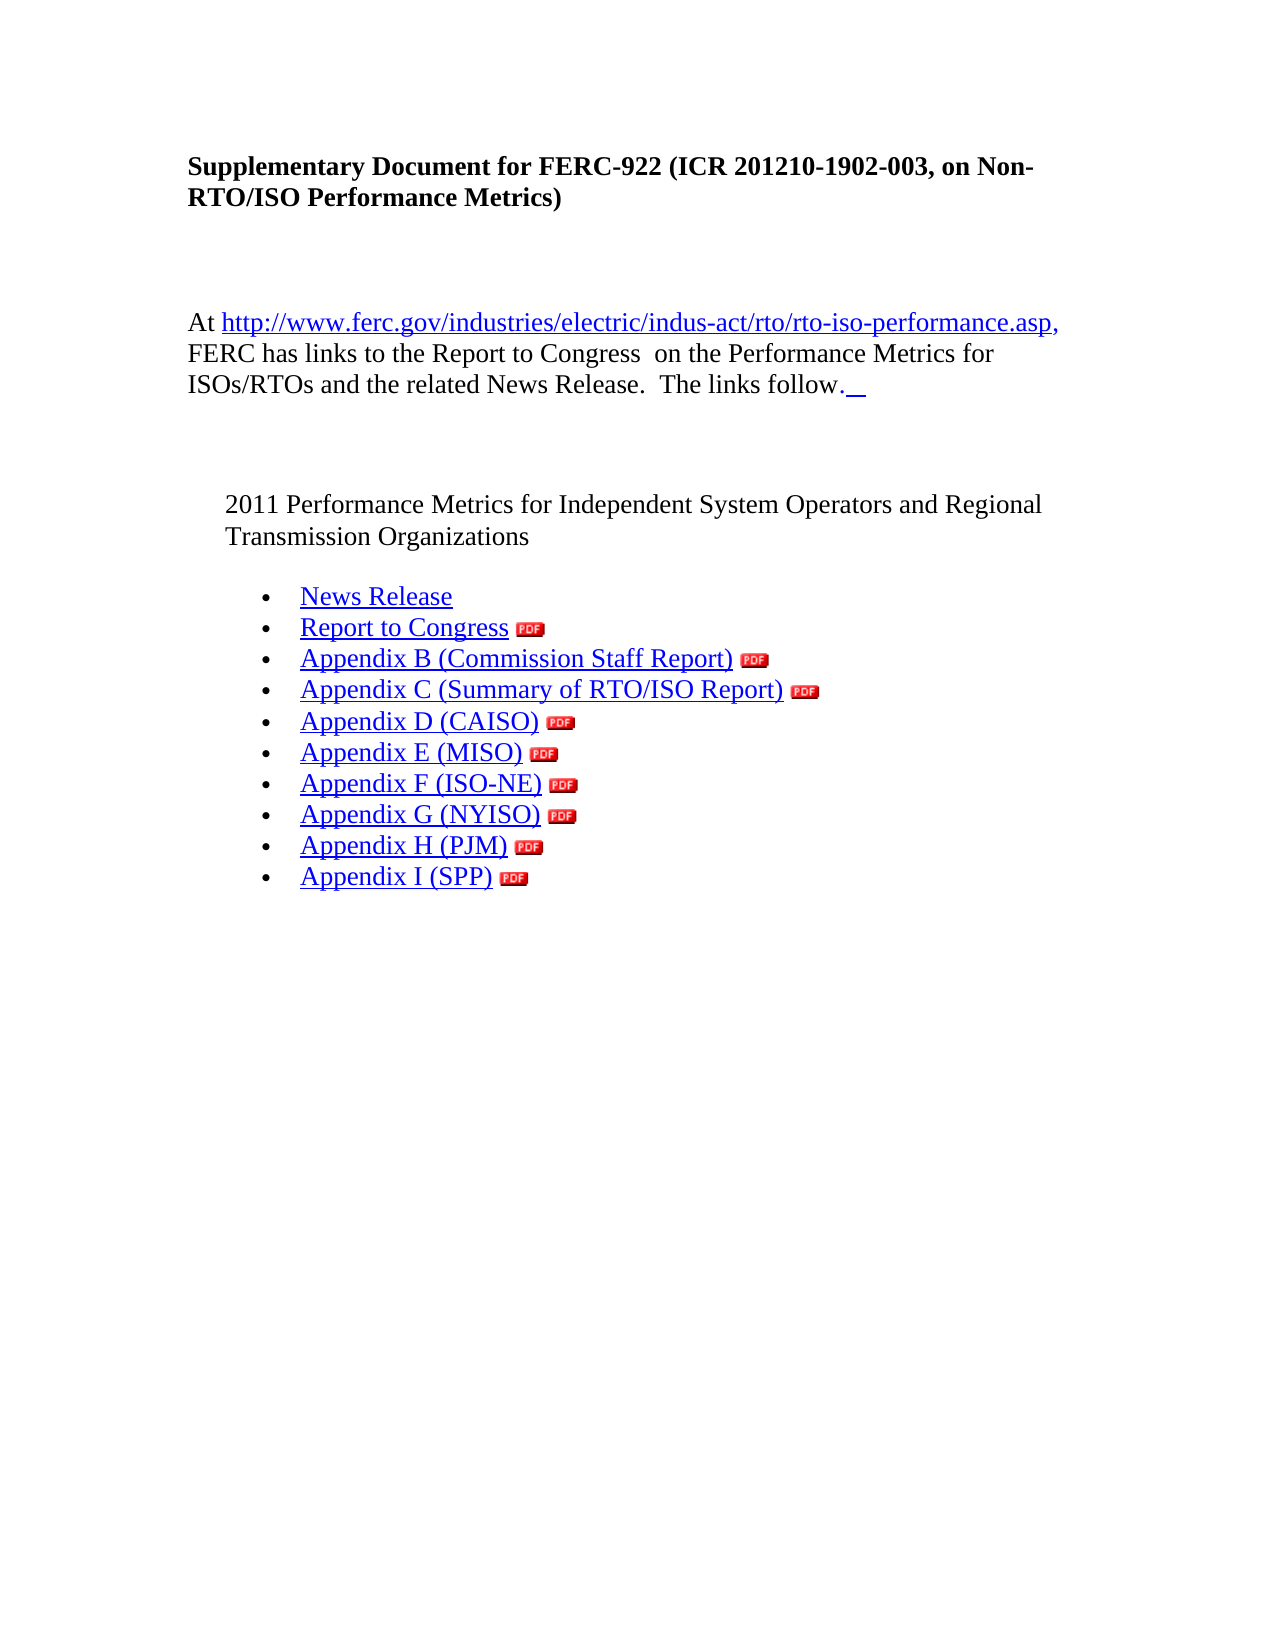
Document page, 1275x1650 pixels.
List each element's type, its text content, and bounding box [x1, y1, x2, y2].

list Appendix D (CAISO) [262, 705, 1087, 736]
list News Release [262, 580, 1087, 611]
text At http://www.ferc.gov/industries/electric/indus-act/rto/rto-iso-performance.asp, FERC has links to the Report to Congress on the Performance Metrics for ISOs/RTOs and the related News Release. The links follow. [187, 306, 1087, 399]
picture [499, 872, 529, 886]
list Appendix F (ISO-NE) [262, 767, 1087, 798]
list Appendix I (SPP) [262, 860, 1087, 892]
list Appendix C (Summary of RTO/ISO Report) [262, 673, 1087, 705]
text 2011 Performance Metrics for Independent System Operators and Regional Transmission Organizations [225, 489, 1087, 551]
text Supplementary Document for FERC-922 (ICR 201210-1902-003, on Non-RTO/ISO Performance Metrics) [187, 150, 1087, 212]
picture [514, 840, 544, 855]
picture [547, 809, 577, 824]
list Appendix G (NYISO) [262, 798, 1087, 829]
picture [740, 653, 769, 668]
picture [548, 778, 578, 793]
list Appendix B (Commission Staff Report) [262, 642, 1087, 673]
list Report to Congress [262, 611, 1087, 642]
picture [529, 747, 559, 762]
picture [546, 716, 575, 730]
list Appendix H (PJM) [262, 829, 1087, 860]
picture [515, 622, 545, 637]
list Appendix E (MISO) [262, 736, 1087, 767]
picture [790, 685, 820, 699]
